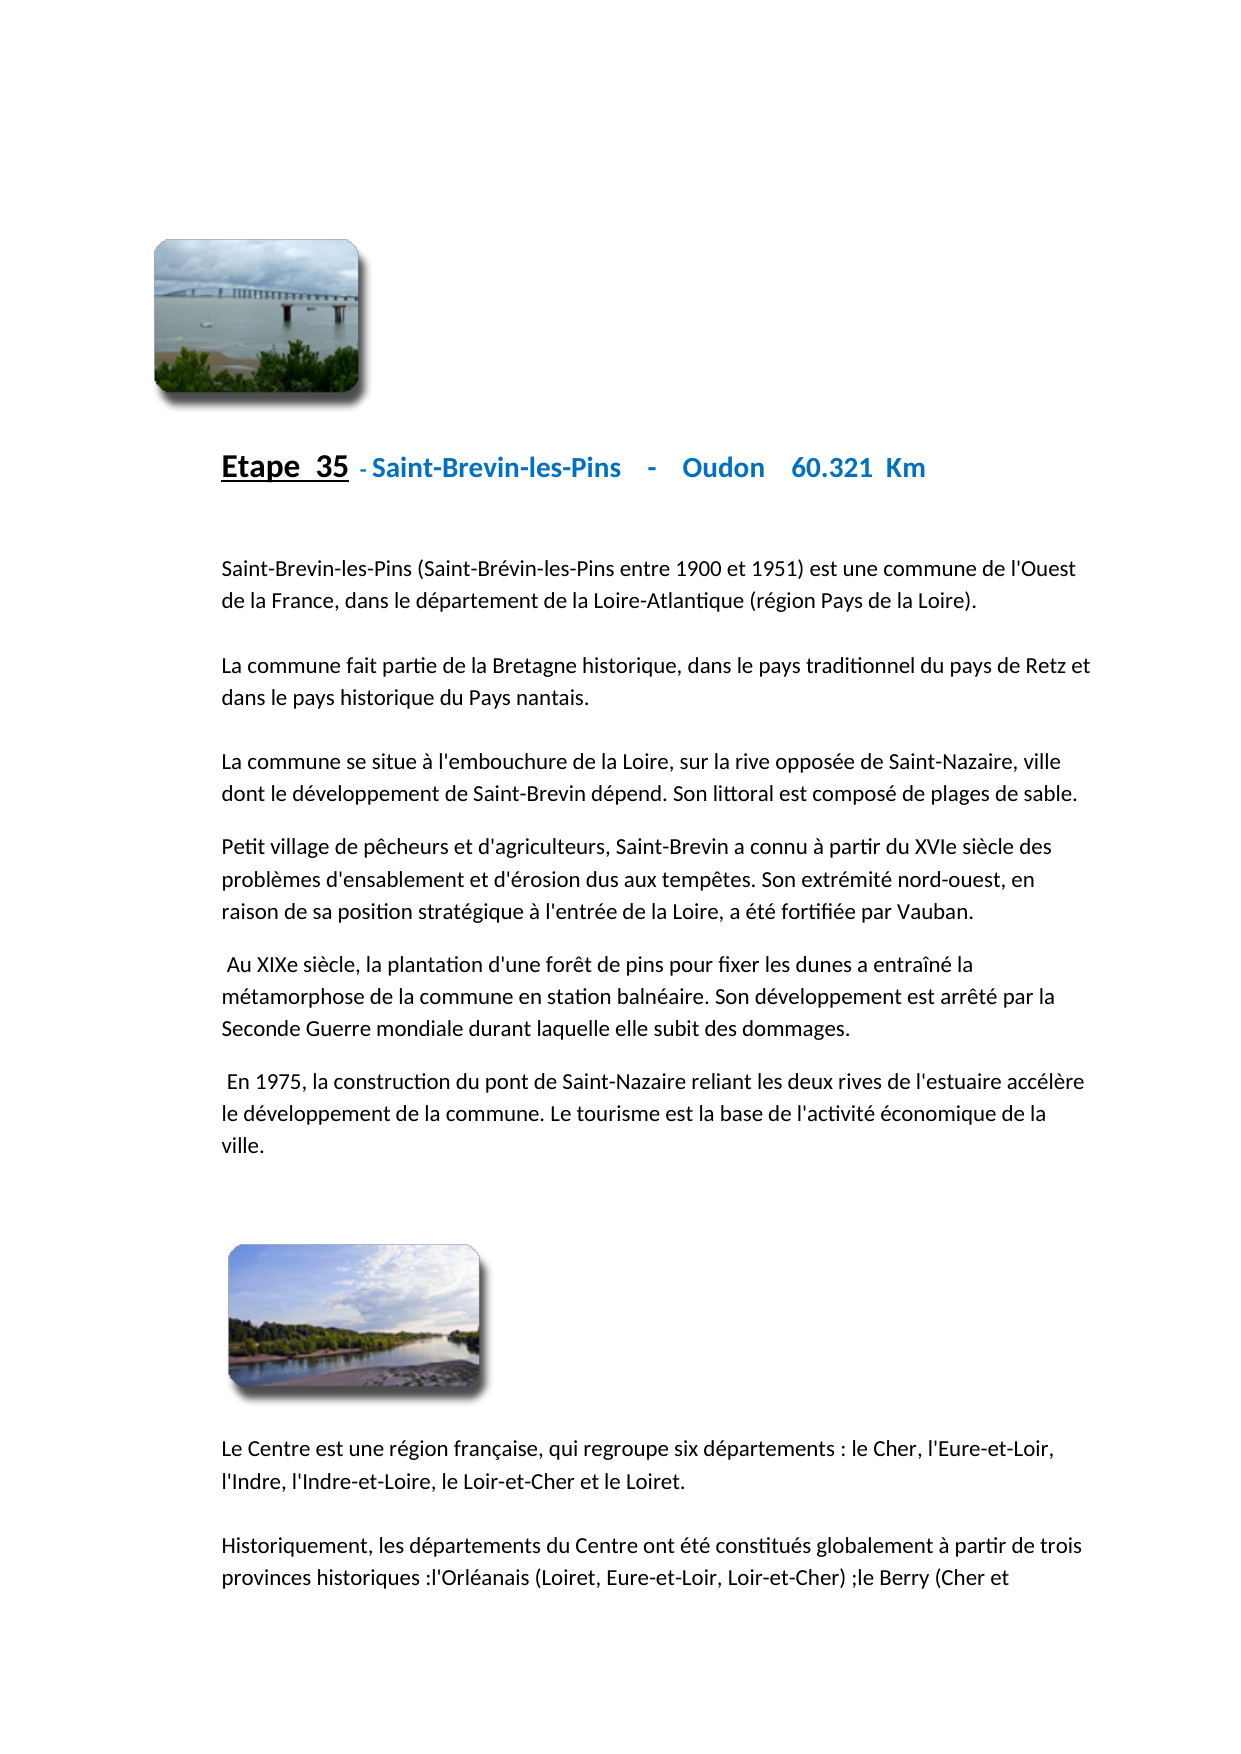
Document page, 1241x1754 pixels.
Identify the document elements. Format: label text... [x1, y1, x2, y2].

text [221, 1434, 1093, 1591]
text Au XIXe siècle, la plantation d'une forêt de pins pour fixer les dunes a entraîné la métamorphose de la commune en station balnéaire. Son développement est arrêté par la Seconde Guerre mondiale durant laquelle elle subit des dommages. [221, 950, 1093, 1042]
text Etape 35 - Saint-Brevin-les-Pins - Oudon 60.321 Km Saint-Brevin-les-Pins (Saint-Brévin-les-Pins entre 1900 et 1951) est une commune de l'Ouest de la France, dans le département de la Loire-Atlantique (région Pays de la Loire). La commune fait partie de la Bretagne historique, dans le pays traditionnel du pays de Retz et dans le pays historique du Pays nantais. La commune se situe à l'embouchure de la Loire, sur la rive opposée de Saint-Nazaire, ville dont le développement de Saint-Brevin dépend. Son littoral est composé de plages de sable. [221, 445, 1093, 807]
picture [221, 1237, 503, 1410]
text Petit village de pêcheurs et d'agriculteurs, Saint-Brevin a connu à partir du XVIe siècle des problèmes d'ensablement et d'érosion dus aux tempêtes. Son extrémité nord-ouest, en raison de sa position stratégique à l'entrée de la Loire, a été fortifiée par Vauban. [221, 832, 1093, 925]
text En 1975, la construction du pont de Saint-Nazaire reliant les deux rives de l'estuaire accélère le développement de la commune. Le tourisme est la base de l'activité économique de la ville. [221, 1067, 1093, 1160]
picture [147, 232, 382, 416]
